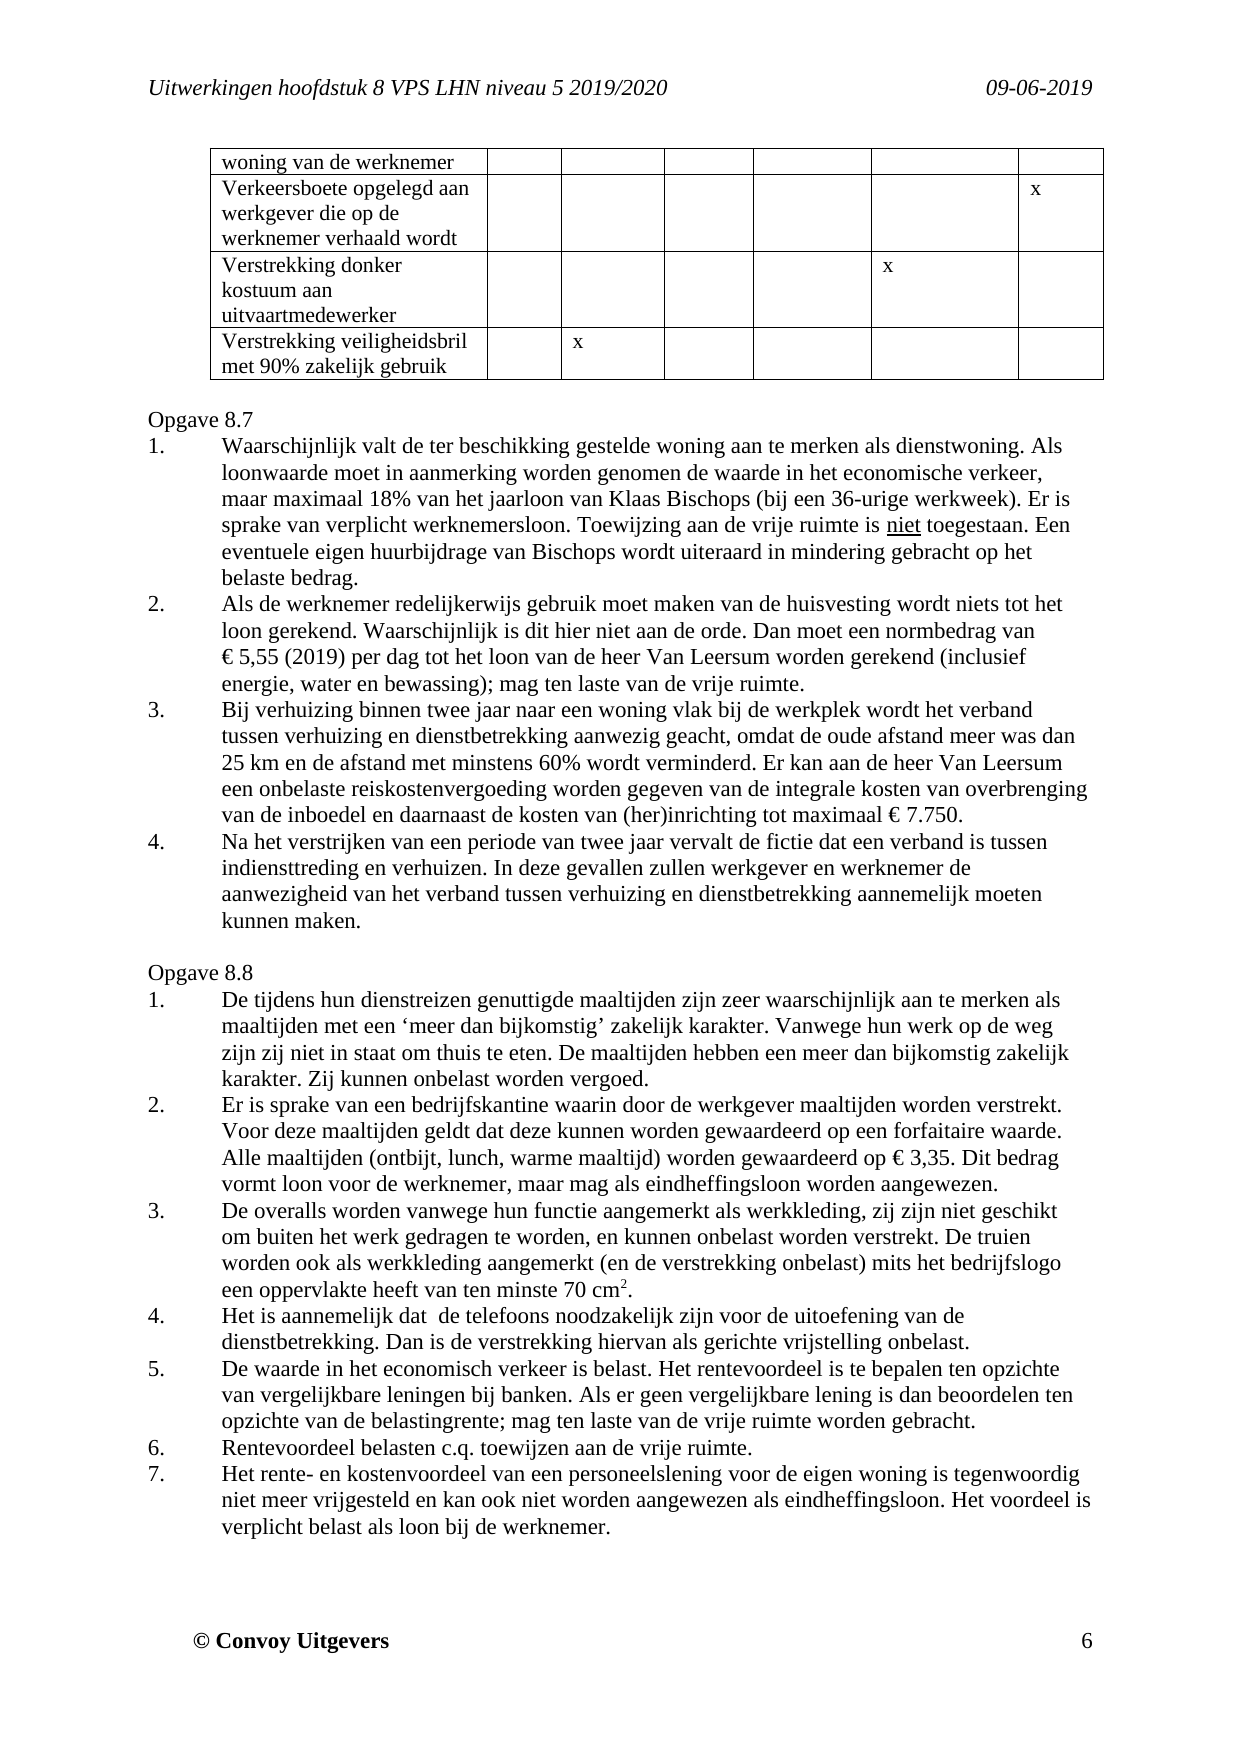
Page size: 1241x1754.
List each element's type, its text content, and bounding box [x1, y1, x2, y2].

text 5. De waarde in het economisch verkeer is belast. Het rentevoordeel is te bepalen ten opzichte van vergelijkbare leningen bij banken. Als er geen vergelijkbare lening is dan beoordelen ten opzichte van de belastingrente; mag ten laste van de vrije ruimte worden gebracht. [148, 1355, 1093, 1434]
text 4. Na het verstrijken van een periode van twee jaar vervalt de fictie dat een verband is tussen indiensttreding en verhuizen. In deze gevallen zullen werkgever en werknemer de aanwezigheid van het verband tussen verhuizing en dienstbetrekking aannemelijk moeten kunnen maken. [148, 828, 1093, 933]
text 2. Er is sprake van een bedrijfskantine waarin door de werkgever maaltijden worden verstrekt. Voor deze maaltijden geldt dat deze kunnen worden gewaardeerd op een forfaitaire waarde. Alle maaltijden (ontbijt, lunch, warme maaltijd) worden gewaardeerd op € 3,35. Dit bedrag vormt loon voor de werknemer, maar mag als eindheffingsloon worden aangewezen. [148, 1091, 1093, 1197]
table_cell [562, 149, 664, 174]
text 1. Waarschijnlijk valt de ter beschikking gestelde woning aan te merken als dienstwoning. Als loonwaarde moet in aanmerking worden genomen de waarde in het economische verkeer, maar maximaal 18% van het jaarloon van Klaas Bischops (bij een 36-urige werkweek). Er is sprake van verplicht werknemersloon. Toewijzing aan de vrije ruimte is niet toegestaan. Een eventuele eigen huurbijdrage van Bischops wordt uiteraard in mindering gebracht op het belaste bedrag. [148, 432, 1093, 591]
table_cell [488, 252, 561, 327]
table_cell [488, 328, 561, 379]
table_cell x [562, 328, 664, 379]
table_cell [562, 252, 664, 327]
table_cell Verstrekking donker kostuum aan uitvaartmedewerker [211, 252, 487, 327]
text 3. De overalls worden vanwege hun functie aangemerkt als werkkleding, zij zijn niet geschikt om buiten het werk gedragen te worden, en kunnen onbelast worden verstrekt. De truien worden ook als werkkleding aangemerkt (en de verstrekking onbelast) mits het bedrijfslogo een oppervlakte heeft van ten minste 70 cm2. [148, 1197, 1093, 1302]
table_cell x [872, 252, 1018, 327]
table_cell [665, 149, 753, 174]
table_cell Verstrekking veiligheidsbril met 90% zakelijk gebruik [211, 328, 487, 379]
table_cell [1019, 252, 1103, 327]
text 2. Als de werknemer redelijkerwijs gebruik moet maken van de huisvesting wordt niets tot het loon gerekend. Waarschijnlijk is dit hier niet aan de orde. Dan moet een normbedrag van € 5,55 (2019) per dag tot het loon van de heer Van Leersum worden gerekend (inclusief energie, water en bewassing); mag ten laste van de vrije ruimte. [148, 591, 1093, 696]
text 6. Rentevoordeel belasten c.q. toewijzen aan de vrije ruimte. [148, 1434, 1093, 1460]
table_cell Verkeersboete opgelegd aan werkgever die op de werknemer verhaald wordt [211, 175, 487, 251]
text Opgave 8.8 [148, 959, 1093, 986]
table_cell [665, 252, 753, 327]
table_cell [562, 175, 664, 251]
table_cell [211, 149, 487, 174]
table_cell [665, 175, 753, 251]
table_cell [1019, 149, 1103, 174]
table_cell [754, 252, 871, 327]
table_cell [665, 328, 753, 379]
table_cell [872, 328, 1018, 379]
table_cell [754, 328, 871, 379]
table_cell [488, 175, 561, 251]
table_cell [754, 149, 871, 174]
table_cell [754, 175, 871, 251]
table_cell [488, 149, 561, 174]
table_cell [872, 175, 1018, 251]
text 4. Het is aannemelijk dat de telefoons noodzakelijk zijn voor de uitoefening van de dienstbetrekking. Dan is de verstrekking hiervan als gerichte vrijstelling onbelast. [148, 1302, 1093, 1355]
text 1. De tijdens hun dienstreizen genuttigde maaltijden zijn zeer waarschijnlijk aan te merken als maaltijden met een ‘meer dan bijkomstig’ zakelijk karakter. Vanwege hun werk op de weg zijn zij niet in staat om thuis te eten. De maaltijden hebben een meer dan bijkomstig zakelijk karakter. Zij kunnen onbelast worden vergoed. [148, 986, 1093, 1091]
table_cell x [872, 149, 1018, 174]
table_cell x [1019, 175, 1103, 251]
table_cell [1019, 328, 1103, 379]
text 3. Bij verhuizing binnen twee jaar naar een woning vlak bij de werkplek wordt het verband tussen verhuizing en dienstbetrekking aanwezig geacht, omdat de oude afstand meer was dan 25 km en de afstand met minstens 60% wordt verminderd. Er kan aan de heer Van Leersum een onbelaste reiskostenvergoeding worden gegeven van de integrale kosten van overbrenging van de inboedel en daarnaast de kosten van (her)inrichting tot maximaal € 7.750. [148, 696, 1093, 828]
text Opgave 8.7 [148, 406, 1093, 432]
text 7. Het rente- en kostenvoordeel van een personeelslening voor de eigen woning is tegenwoordig niet meer vrijgesteld en kan ook niet worden aangewezen als eindheffingsloon. Het voordeel is verplicht belast als loon bij de werknemer. [148, 1460, 1093, 1539]
